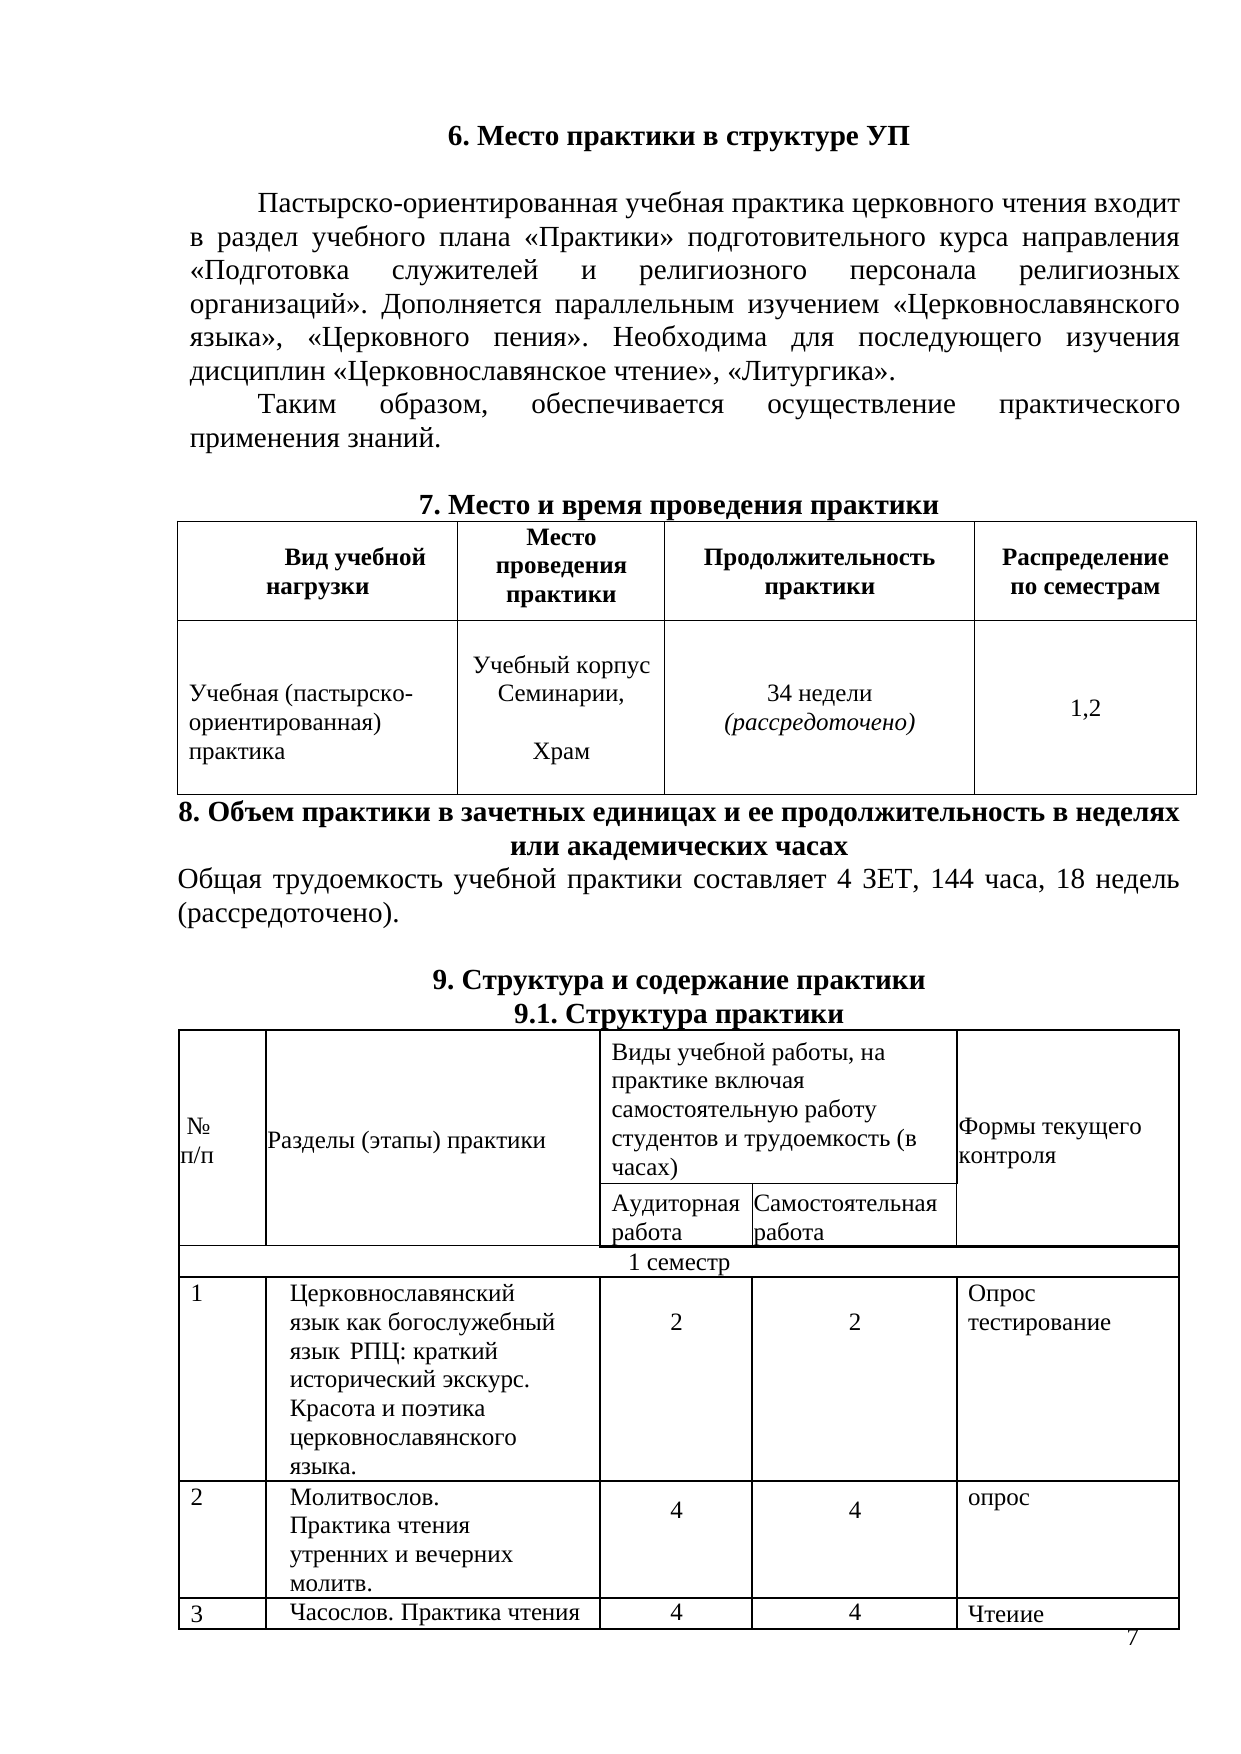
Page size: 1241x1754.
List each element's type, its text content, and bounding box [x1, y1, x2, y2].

text Общая трудоемкость учебной практики составляет 4 ЗЕТ, 144 часа, 18 недель (рассредоточено). [177, 862, 1181, 929]
table_cell Опрос тестирование [958, 1278, 1178, 1479]
table_cell опрос [958, 1482, 1178, 1597]
table_header Виды учебной работы, на практике включая самостоятельную работу студентов и трудоемкость (в часах) [601, 1031, 956, 1183]
table_cell 2 [180, 1482, 265, 1597]
table_cell Учебный корпус Семинарии, Храм [458, 621, 664, 793]
table_header Вид учебной нагрузки [178, 522, 457, 620]
text 9.1. Структура практики [177, 996, 1181, 1029]
table_cell Самостоятельная работа [753, 1184, 956, 1245]
table_cell 34 недели (рассредоточено) [665, 621, 974, 793]
table_cell 1 [180, 1278, 265, 1479]
table_cell Молитвослов. Практика чтения утренних и вечерних молитв. [267, 1482, 599, 1597]
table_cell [958, 1599, 1178, 1627]
table_cell 3 [180, 1599, 265, 1627]
table_header № п/п [180, 1031, 265, 1245]
table_header Формы текущего контроля [957, 1031, 1178, 1245]
text Пастырско-ориентированная учебная практика церковного чтения входит в раздел учебного плана «Практики» подготовительного курса направления «Подготовка служителей и религиозного персонала религиозных организаций». Дополняется параллельным изучением «Церковнославянского языка», «Церковного пения». Необходима для последующего изучения дисциплин «Церковнославянское чтение», «Литургика». [189, 185, 1181, 386]
table_cell 4 [601, 1482, 751, 1597]
table_header Разделы (этапы) практики [267, 1031, 599, 1245]
table_cell 4 [753, 1599, 956, 1627]
table_cell 4 [753, 1482, 956, 1597]
table_header Продолжительность практики [665, 522, 974, 620]
table_cell 1,2 [975, 621, 1196, 793]
text 6. Место практики в структуре УП [177, 118, 1181, 152]
table_cell Церковнославянский язык как богослужебный язык РПЦ: краткий исторический экскурс. Красота и поэтика церковнославянского языка. [267, 1278, 599, 1479]
table_header Распределение по семестрам [975, 522, 1196, 620]
table_cell 2 [753, 1278, 956, 1479]
text 9. Структура и содержание практики [177, 962, 1181, 996]
table_cell Аудиторная работа [601, 1184, 752, 1245]
text 7. Место и время проведения практики [177, 487, 1181, 521]
table_cell Учебная (пастырско-ориентированная) практика [178, 621, 457, 793]
table_cell 4 [601, 1599, 751, 1627]
text Таким образом, обеспечивается осуществление практического применения знаний. [189, 386, 1181, 453]
table_cell 1 семестр [180, 1246, 1178, 1276]
table_cell 2 [601, 1278, 751, 1479]
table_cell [267, 1599, 599, 1627]
text 8. Объем практики в зачетных единицах и ее продолжительность в неделях или академических часах [177, 795, 1181, 862]
table_header Место проведения практики [458, 522, 664, 620]
